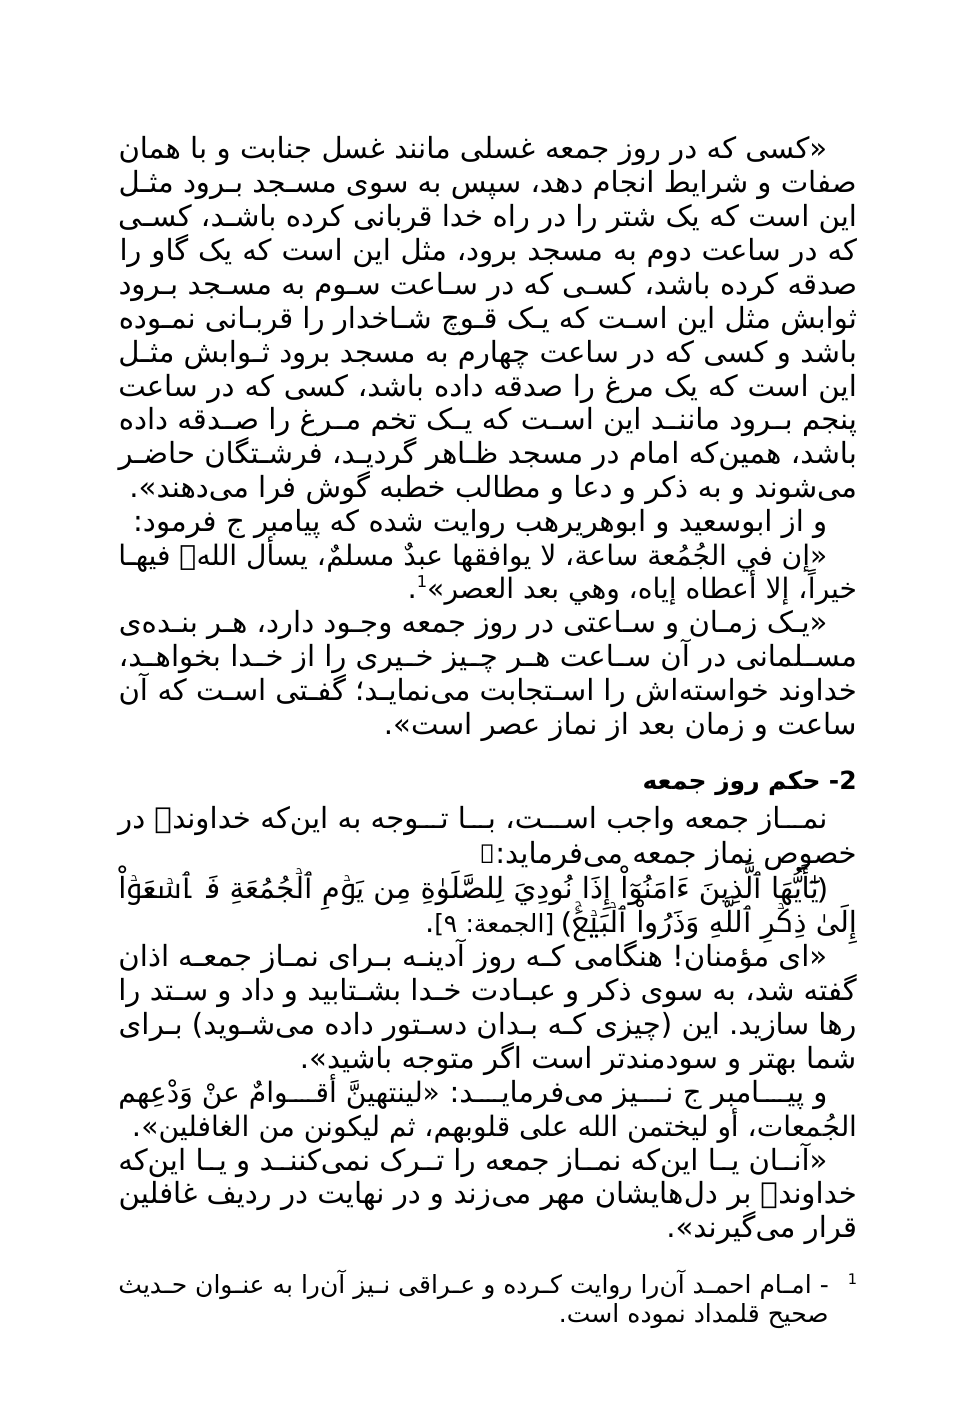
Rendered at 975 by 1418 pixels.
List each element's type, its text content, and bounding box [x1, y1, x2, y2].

text «آنان یا این‌که‌ نماز جمعه‌ را ترک نمی‌کنند و یا این‌که‌ خداوند بر دل‌هایشان مهر می‌زند و در نهایت در ردیف غافلین قرار می‌گیرند». [118, 1143, 857, 1245]
text نماز جمعه‌ واجب است، با توجه‌ به‌ این‌که‌ خداوند در خصوص نماز جمعه‌ می‌فرماید: [118, 802, 857, 871]
text «کسی که‌ در روز جمعه‌ غسلی مانند غسل جنابت و با همان صفات و شرایط انجام دهد، سپس به‌ سوی مسجد برود مثل این است که‌ یک شتر را در راه خدا قربانی کرده‌ باشد، کسی که‌ در ساعت دوم به‌ مسجد برود، مثل این است که‌ یک گاو را صدقه‌ کرده‌ باشد، کسی که‌ در ساعت سوم به‌ مسجد برود ثوابش مثل این است که‌ یک قوچ شاخدار را قربانی نموده‌ باشد و کسی که‌ در ساعت چهارم به‌ مسجد برود ثوابش مثل این است که‌ یک مرغ را صدقه‌ داده‌ باشد، کسی که‌ در ساعت پنجم برود مانند این است که‌ یک تخم مرغ را صدقه‌ داده‌ باشد، همین‌که‌ امام در مسجد ظاهر گردید، فرشتگان حاضر می‌شوند و به‌ ذکر و دعا و مطالب خطبه‌ گوش فرا می‌دهند». [118, 131, 857, 505]
text ﴿يَٰٓأَيُّهَا ٱلَّذِينَ ءَامَنُوٓاْ إِذَا نُودِيَ لِلصَّلَوٰةِ مِن يَوۡمِ ٱلۡجُمُعَةِ فَٱسۡعَوۡاْ إِلَىٰ ذِكۡرِ ٱللَّهِ وَذَرُواْ ٱلۡبَيۡعَۚ﴾ [الجمعة: ٩]. [118, 871, 857, 939]
text 2- حکم روز جمعه‌ [118, 766, 857, 795]
text «یک زمان و ساعتی در روز جمعه‌ وجود دارد، هر بنده‌ی مسلمانی در آن ساعت هر چیز خیری را از خدا بخواهد، خداوند خواسته‌اش را استجابت می‌نماید؛ گفتی است که‌ آن ساعت و زمان بعد از نماز عصر است». [118, 605, 857, 741]
text و پیامبر ج نیز می‌فرماید: «لينتهينَّ أقوامٌ عنْ وَدْعِهم الجُمعات، أو ليختمن الله على قلوبهم، ثم ليكونن من الغافلين». [118, 1075, 857, 1143]
text و از ابوسعید و ابوهریرهب‌ روایت شده‌ که‌ پیامبر ج فرمود: [118, 505, 857, 539]
text «إن في الجُمُعة ساعة، لا يوافقها عبدٌ مسلمٌ، يسأل الله فيها خيراً، إلا أعطاه إياه، وهي بعد العصر». [118, 539, 857, 605]
text «ای مؤمنان! هنگامی كه روز آدينه برای نماز جمعه اذان گفته شد، به سوی ذكر و عبادت خدا بشتابيد و داد و ستد را رها سازيد. اين (چيزی كه بدان دستور داده می‌شويد) برای شما بهتر و سودمندتر است اگر متوجه باشيد». [118, 939, 857, 1075]
